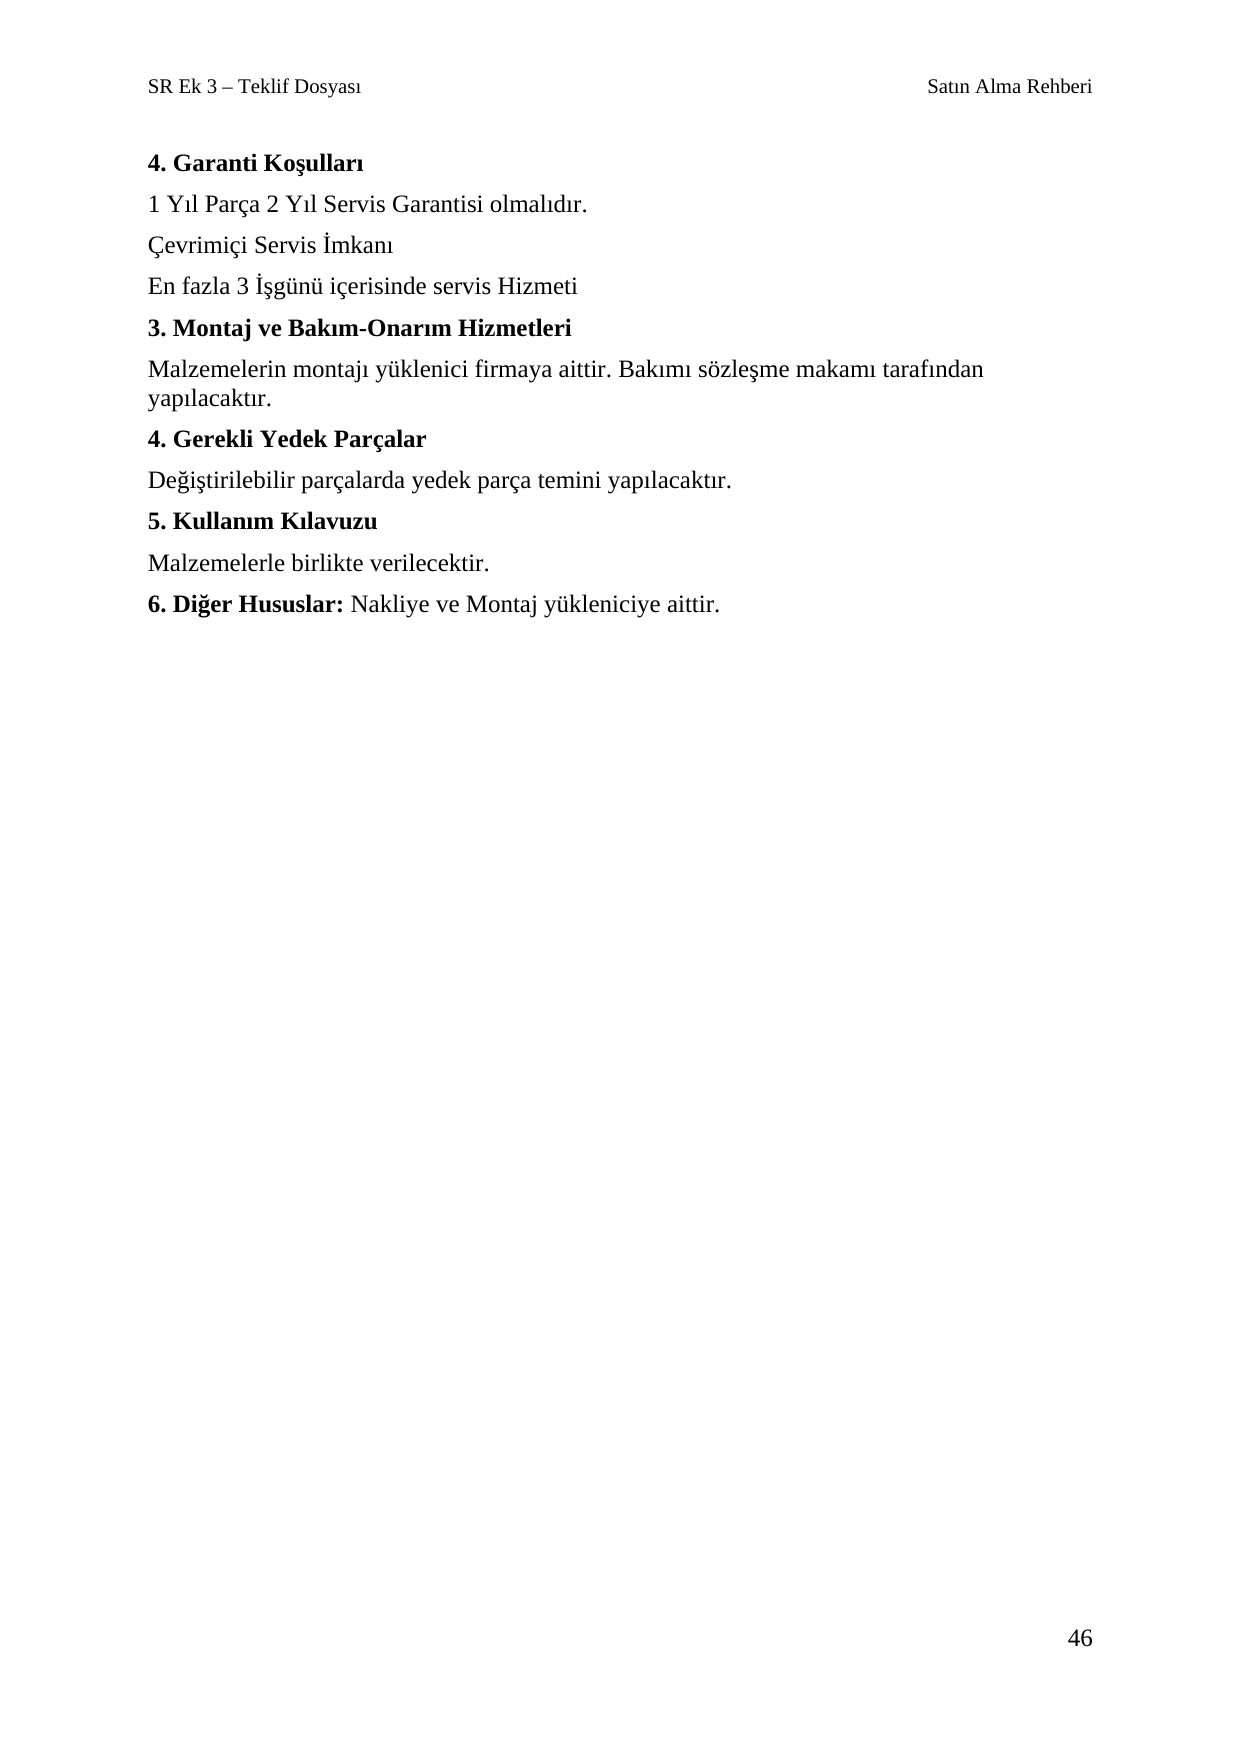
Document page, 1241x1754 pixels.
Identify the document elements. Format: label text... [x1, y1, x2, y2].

text 3. Montaj ve Bakım-Onarım Hizmetleri [148, 313, 1093, 341]
text 4. Gerekli Yedek Parçalar [148, 424, 1093, 453]
text Malzemelerle birlikte verilecektir. [148, 548, 1093, 576]
text En fazla 3 İşgünü içerisinde servis Hizmeti [148, 271, 1093, 300]
text 4. Garanti Koşulları [148, 148, 1093, 176]
text Değiştirilebilir parçalarda yedek parça temini yapılacaktır. [148, 465, 1093, 494]
text Çevrimiçi Servis İmkanı [148, 230, 1093, 259]
text Malzemelerin montajı yüklenici firmaya aittir. Bakımı sözleşme makamı tarafından yapılacaktır. [148, 354, 1093, 411]
text 5. Kullanım Kılavuzu [148, 506, 1093, 535]
text 1 Yıl Parça 2 Yıl Servis Garantisi olmalıdır. [148, 189, 1093, 218]
text 6. Diğer Hususlar: Nakliye ve Montaj yükleniciye aittir. [148, 589, 1093, 618]
